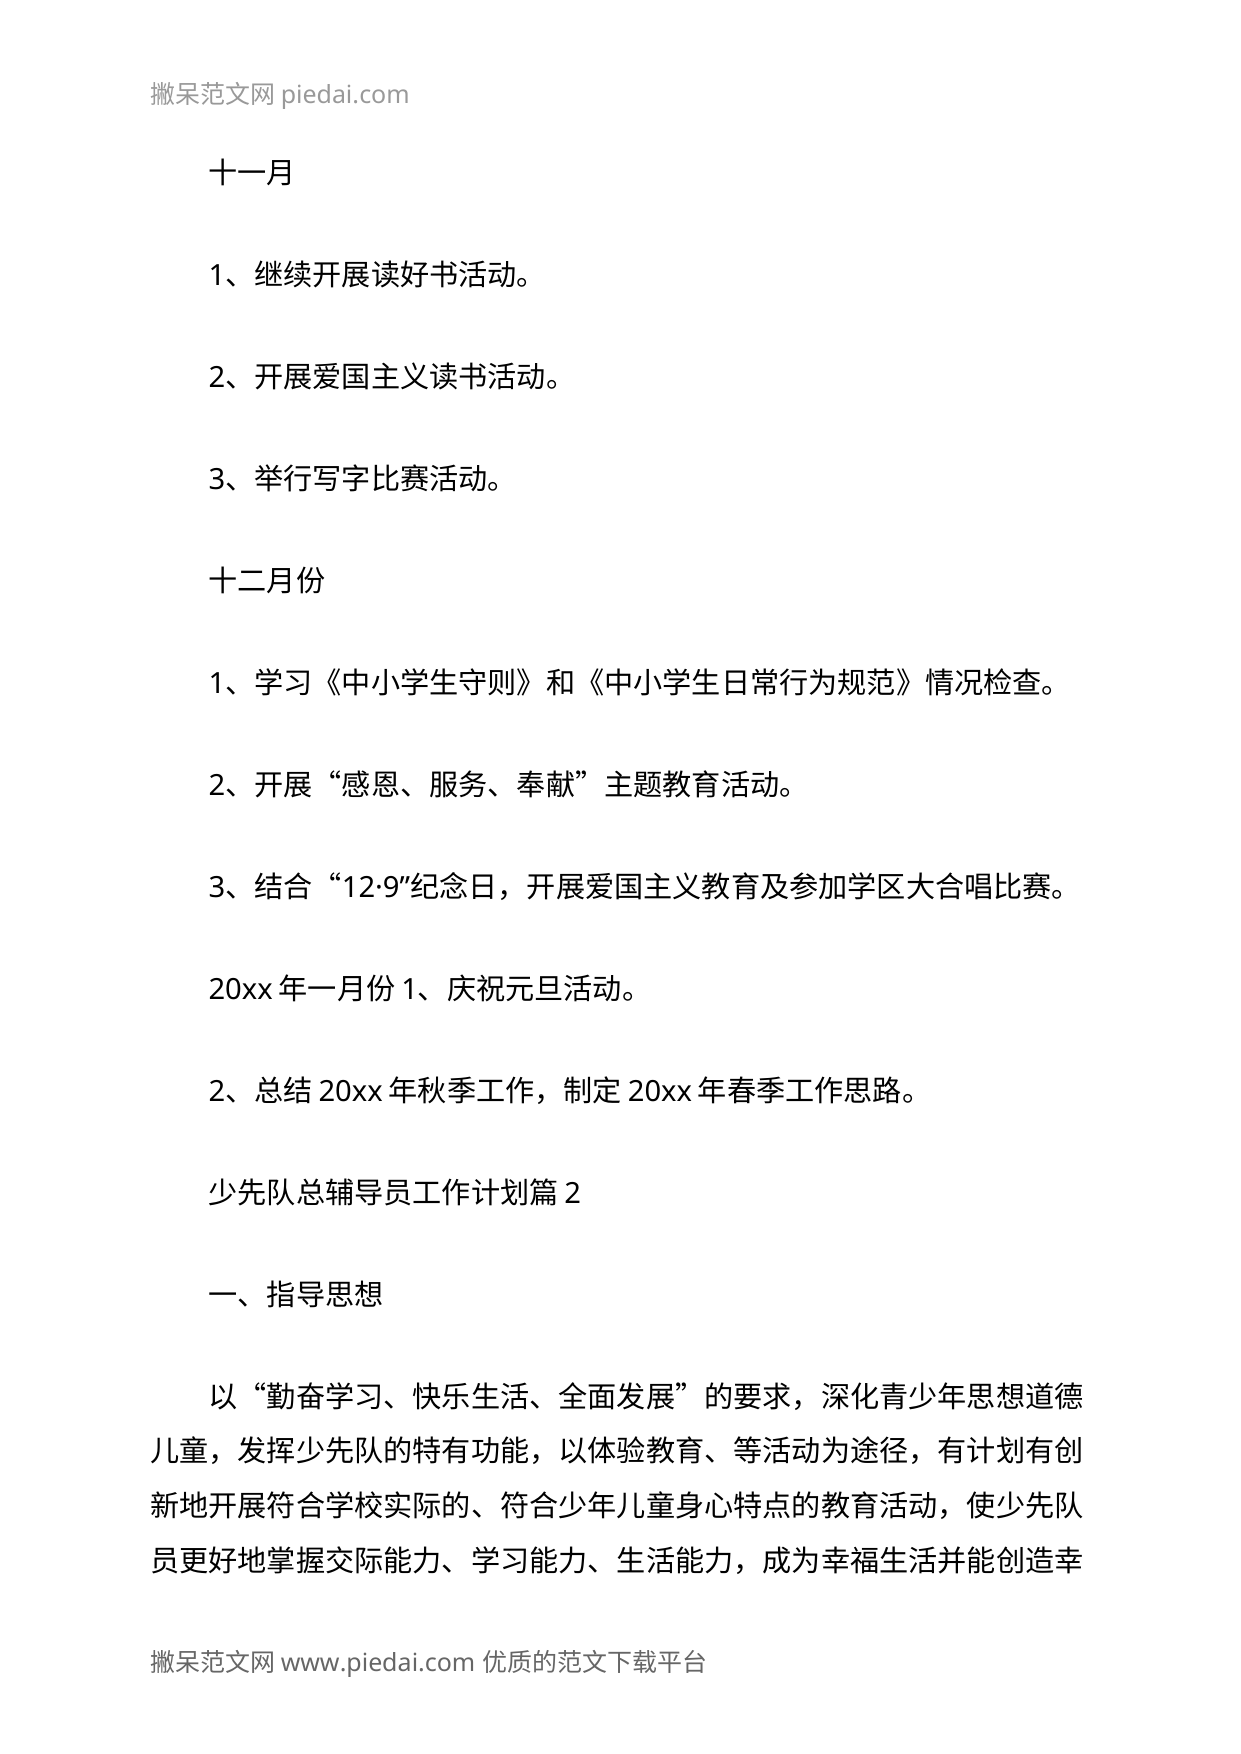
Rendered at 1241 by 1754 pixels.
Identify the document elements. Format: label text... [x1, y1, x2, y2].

text 20xx年一月份1、庆祝元旦活动。 [150, 965, 1090, 1008]
text 2、开展“感恩、服务、奉献”主题教育活动。 [150, 761, 1090, 804]
text 十一月 [150, 150, 1090, 192]
text 1、学习《中小学生守则》和《中小学生日常行为规范》情况检查。 [150, 659, 1090, 702]
text 3、举行写字比赛活动。 [150, 456, 1090, 498]
text 1、继续开展读好书活动。 [150, 252, 1090, 294]
text 2、开展爱国主义读书活动。 [150, 354, 1090, 396]
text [150, 1373, 1090, 1580]
text 十二月份 [150, 558, 1090, 600]
text 2、总结20xx年秋季工作，制定20xx年春季工作思路。 [150, 1067, 1090, 1110]
text 一、指导思想 [150, 1271, 1090, 1314]
text 少先队总辅导员工作计划篇2 [150, 1169, 1090, 1212]
text 3、结合“12·9”纪念日，开展爱国主义教育及参加学区大合唱比赛。 [150, 863, 1090, 906]
